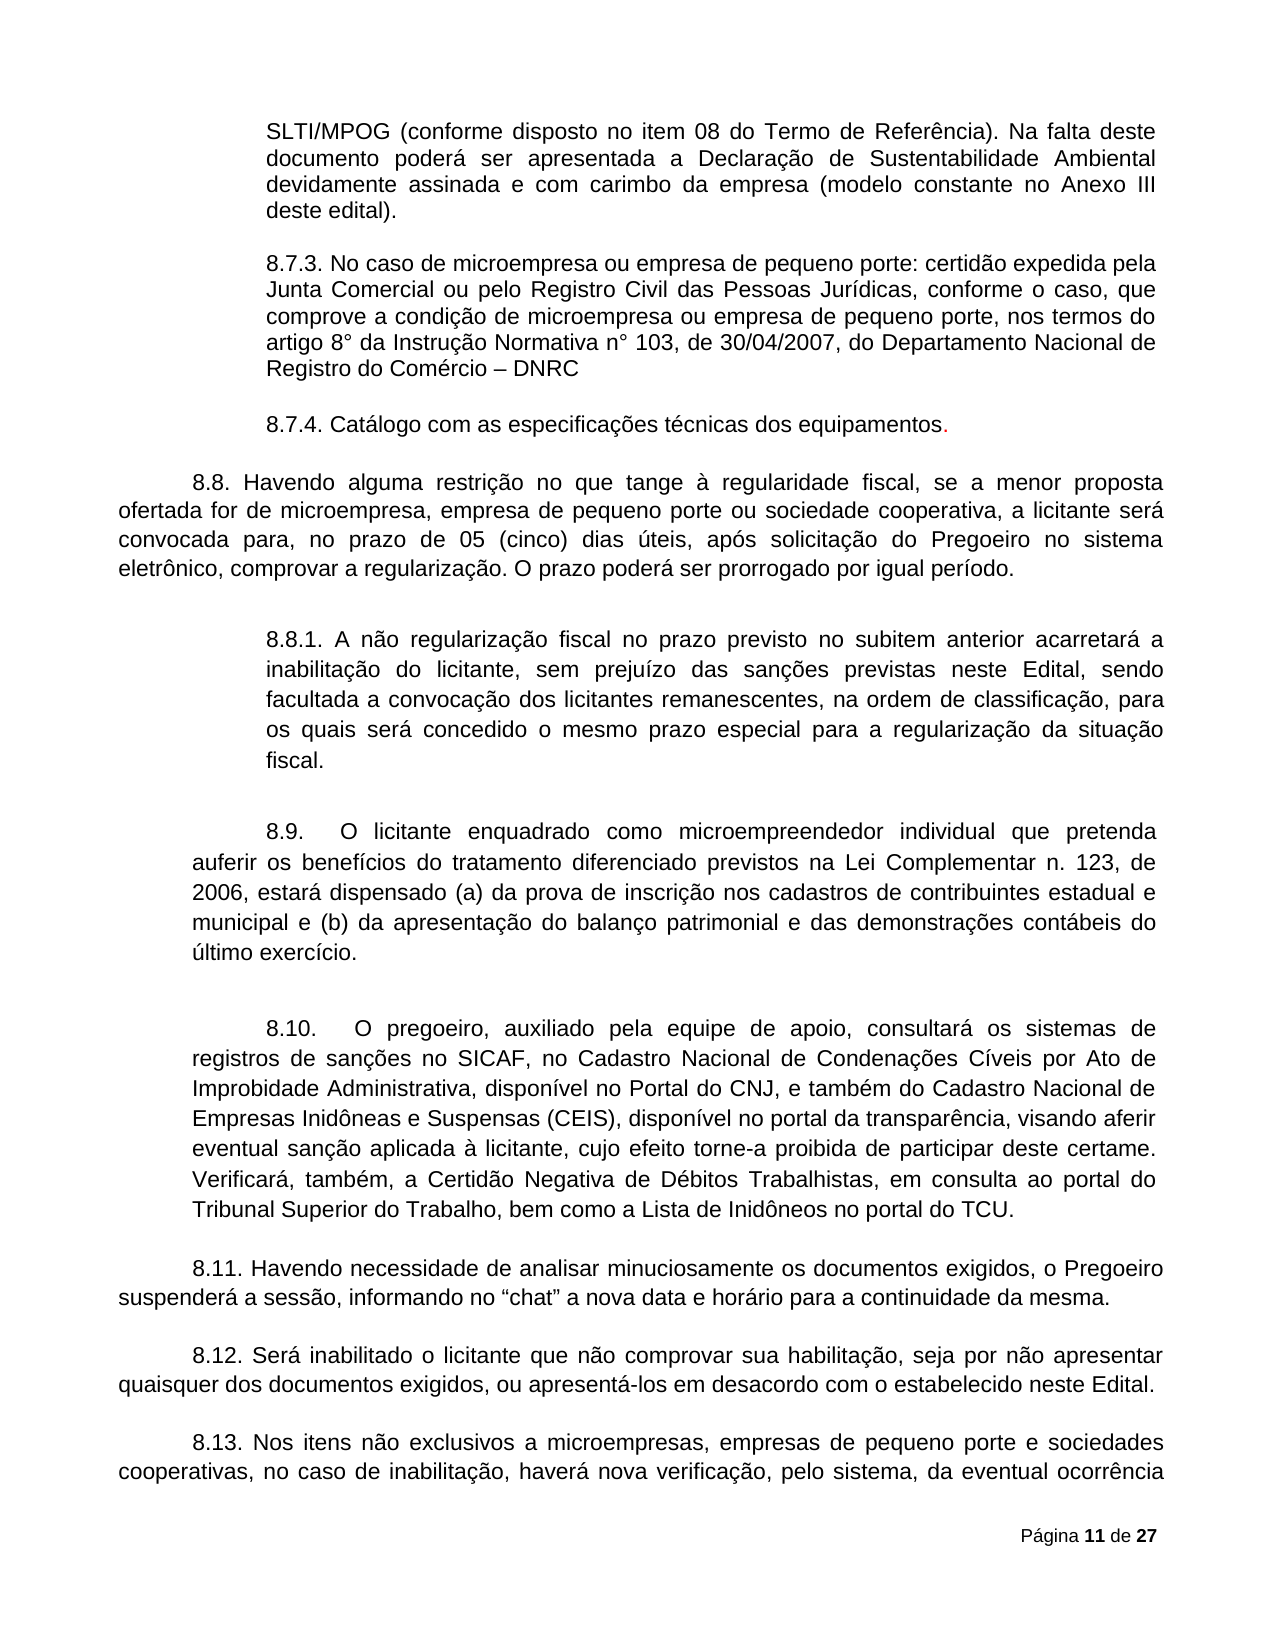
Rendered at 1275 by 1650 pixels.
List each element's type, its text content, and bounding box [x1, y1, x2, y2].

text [266, 118, 1157, 223]
text 8.12. Será inabilitado o licitante que não comprovar sua habilitação, seja por não apresentar quaisquer dos documentos exigidos, ou apresentá-los em desacordo com o estabelecido neste Edital. [118, 1342, 1164, 1397]
text 8.7.3. No caso de microempresa ou empresa de pequeno porte: certidão expedida pela Junta Comercial ou pelo Registro Civil das Pessoas Jurídicas, conforme o caso, que comprove a condição de microempresa ou empresa de pequeno porte, nos termos do artigo 8° da Instrução Normativa n° 103, de 30/04/2007, do Departamento Nacional de Registro do Comércio – DNRC [266, 250, 1157, 382]
text 8.11. Havendo necessidade de analisar minuciosamente os documentos exigidos, o Pregoeiro suspenderá a sessão, informando no “chat” a nova data e horário para a continuidade da mesma. [118, 1255, 1164, 1310]
list O licitante enquadrado como microempreendedor individual que pretenda auferir os benefícios do tratamento diferenciado previstos na Lei Complementar n. 123, de 2006, estará dispensado (a) da prova de inscrição nos cadastros de contribuintes estadual e municipal e (b) da apresentação do balanço patrimonial e das demonstrações contábeis do último exercício. [192, 818, 1157, 966]
text 8.7.4. Catálogo com as especificações técnicas dos equipamentos. [266, 411, 1157, 437]
list O pregoeiro, auxiliado pela equipe de apoio, consultará os sistemas de registros de sanções no SICAF, no Cadastro Nacional de Condenações Cíveis por Ato de Improbidade Administrativa, disponível no Portal do CNJ, e também do Cadastro Nacional de Empresas Inidôneas e Suspensas (CEIS), disponível no portal da transparência, visando aferir eventual sanção aplicada à licitante, cujo efeito torne-a proibida de participar deste certame. Verificará, também, a Certidão Negativa de Débitos Trabalhistas, em consulta ao portal do Tribunal Superior do Trabalho, bem como a Lista de Inidôneos no portal do TCU. [192, 1014, 1157, 1222]
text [118, 1429, 1164, 1484]
text 8.8. Havendo alguma restrição no que tange à regularidade fiscal, se a menor proposta ofertada for de microempresa, empresa de pequeno porte ou sociedade cooperativa, a licitante será convocada para, no prazo de 05 (cinco) dias úteis, após solicitação do Pregoeiro no sistema eletrônico, comprovar a regularização. O prazo poderá ser prorrogado por igual período. [118, 468, 1164, 582]
text 8.8.1. A não regularização fiscal no prazo previsto no subitem anterior acarretará a inabilitação do licitante, sem prejuízo das sanções previstas neste Edital, sendo facultada a convocação dos licitantes remanescentes, na ordem de classificação, para os quais será concedido o mesmo prazo especial para a regularização da situação fiscal. [266, 626, 1164, 773]
